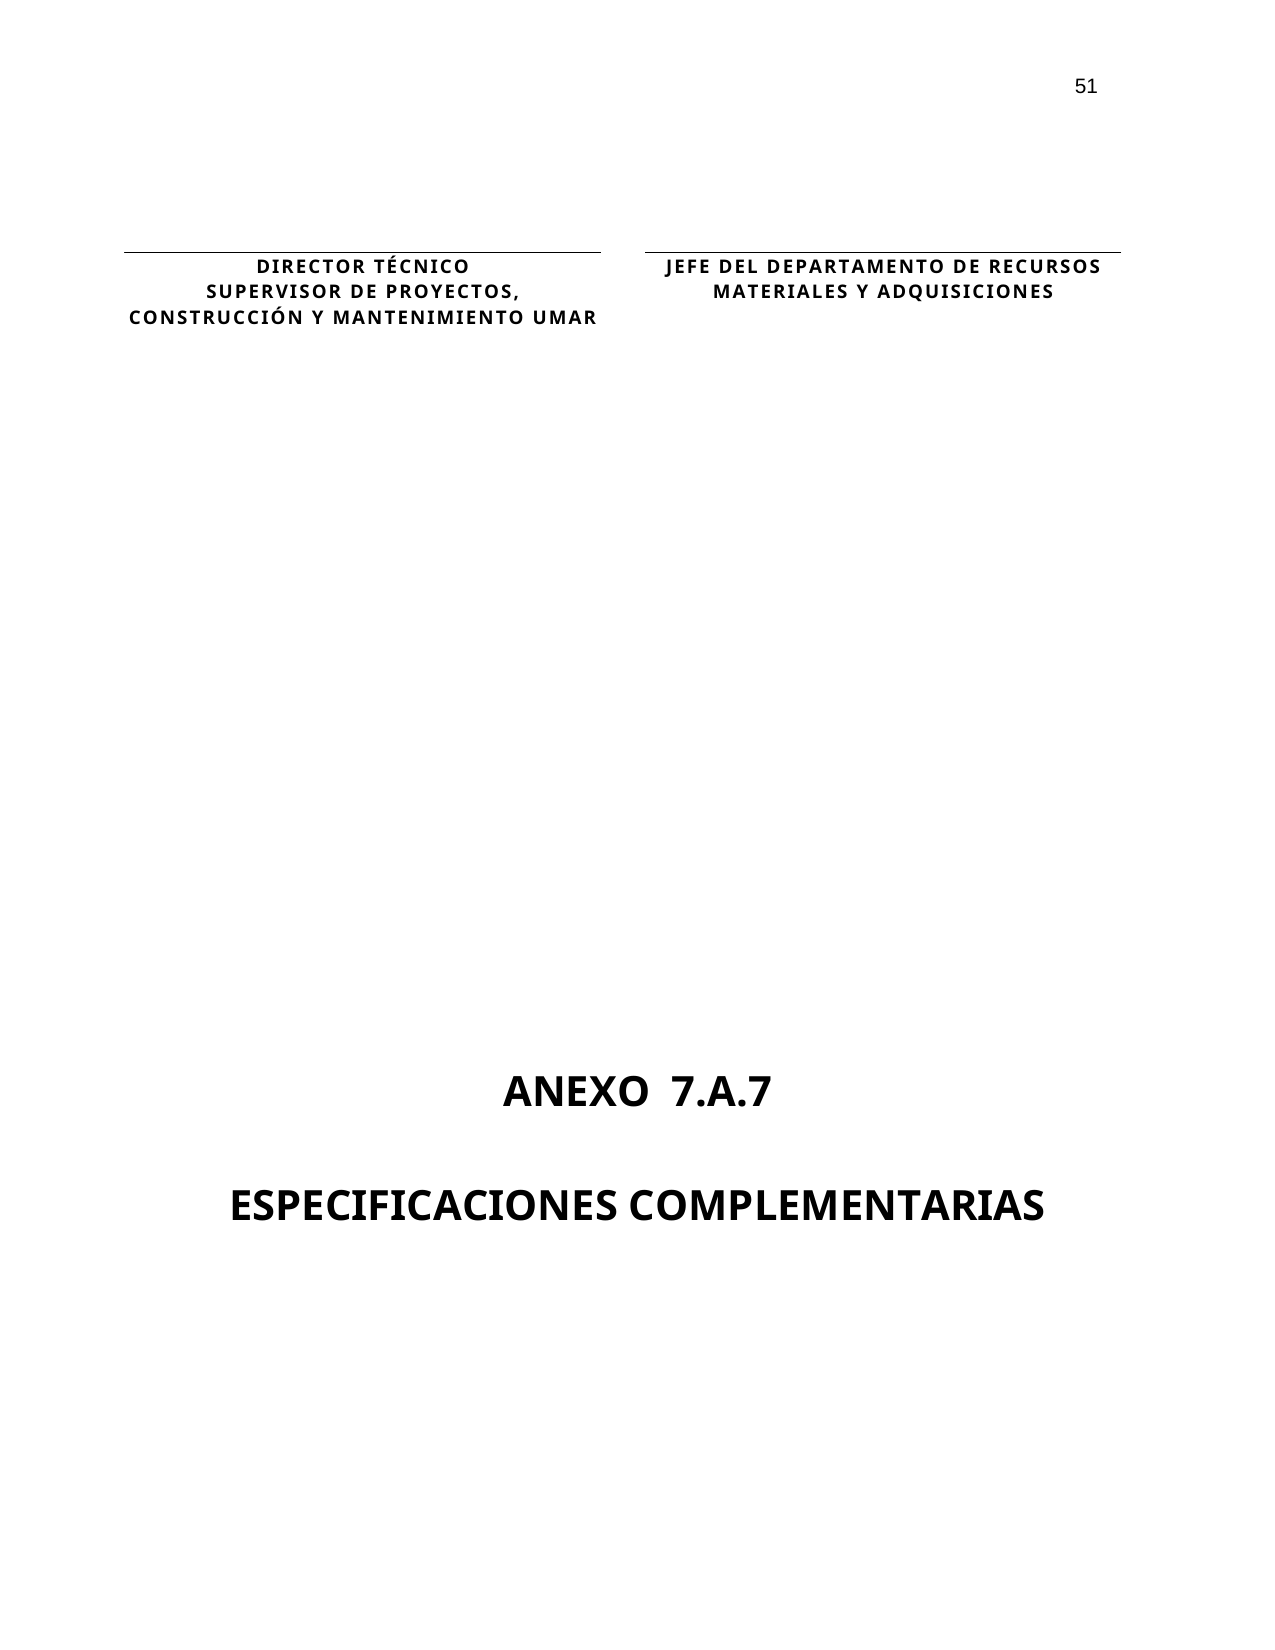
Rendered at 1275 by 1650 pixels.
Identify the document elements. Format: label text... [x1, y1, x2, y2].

text ESPECIFICACIONES COMPLEMENTARIAS [177, 1176, 1098, 1232]
table_header jefe del departamento de recursos materiales y adquisiciones [638, 148, 1158, 355]
text ANEXO 7.A.7 [177, 1062, 1098, 1119]
table_header director TÉCNICO SUPERVISOR DE PROYECTOS, CONSTRUCCIÓN Y MANTENIMIENTO UMAR [117, 148, 637, 355]
